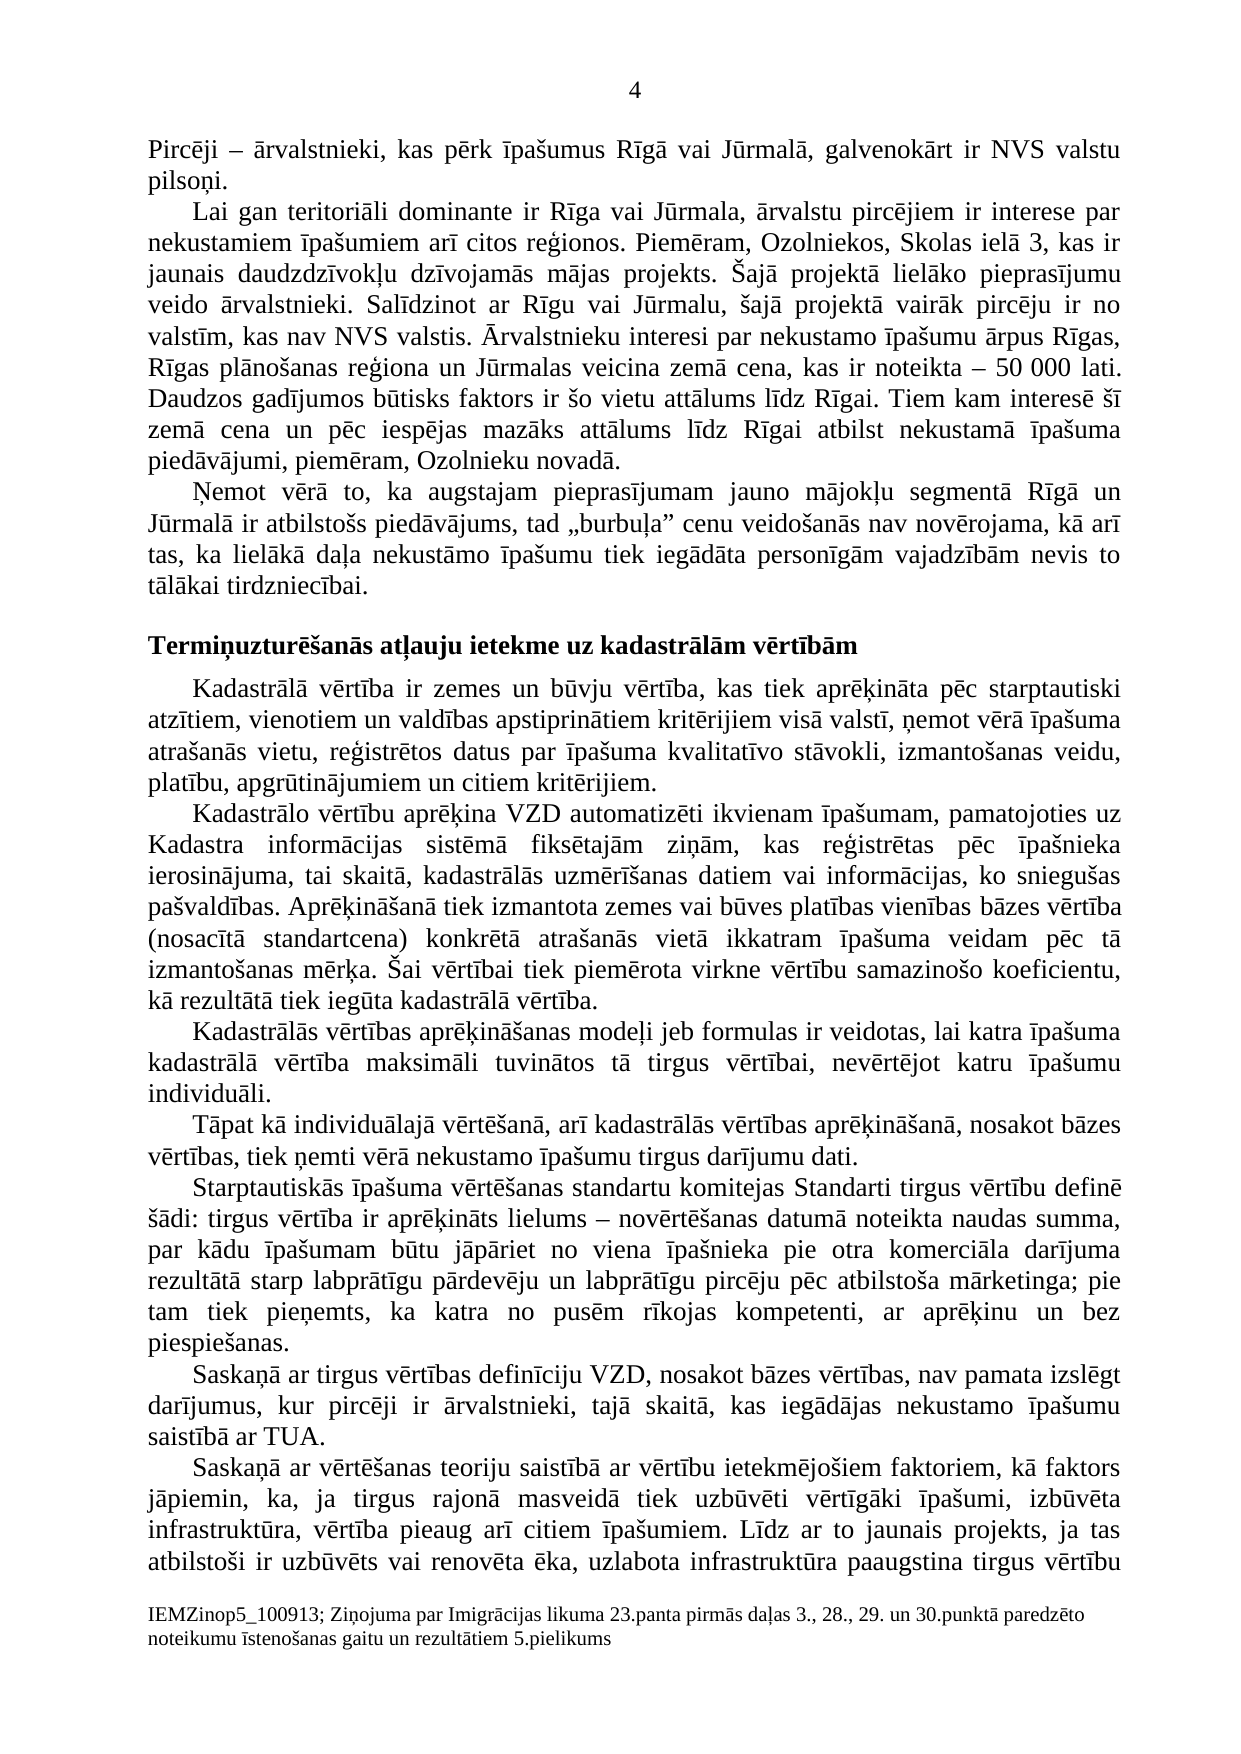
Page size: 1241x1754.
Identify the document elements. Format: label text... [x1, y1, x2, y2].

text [148, 133, 1122, 195]
text Kadastrālo vērtību aprēķina VZD automatizēti ikvienam īpašumam, pamatojoties uz Kadastra informācijas sistēmā fiksētajām ziņām, kas reģistrētas pēc īpašnieka ierosinājuma, tai skaitā, kadastrālās uzmērīšanas datiem vai informācijas, ko sniegušas pašvaldības. Aprēķināšanā tiek izmantota zemes vai būves platības vienības bāzes vērtība (nosacītā standartcena) konkrētā atrašanās vietā ikkatram īpašuma veidam pēc tā izmantošanas mērķa. Šai vērtībai tiek piemērota virkne vērtību samazinošo koeficientu, kā rezultātā tiek iegūta kadastrālā vērtība. [148, 797, 1122, 1015]
text Kadastrālā vērtība ir zemes un būvju vērtība, kas tiek aprēķināta pēc starptautiski atzītiem, vienotiem un valdības apstiprinātiem kritērijiem visā valstī, ņemot vērā īpašuma atrašanās vietu, reģistrētos datus par īpašuma kvalitatīvo stāvokli, izmantošanas veidu, platību, apgrūtinājumiem un citiem kritērijiem. [148, 672, 1122, 797]
text Kadastrālās vērtības aprēķināšanas modeļi jeb formulas ir veidotas, lai katra īpašuma kadastrālā vērtība maksimāli tuvinātos tā tirgus vērtībai, nevērtējot katru īpašumu individuāli. [148, 1015, 1122, 1108]
text Starptautiskās īpašuma vērtēšanas standartu komitejas Standarti tirgus vērtību definē šādi: tirgus vērtība ir aprēķināts lielums – novērtēšanas datumā noteikta naudas summa, par kādu īpašumam būtu jāpāriet no viena īpašnieka pie otra komerciāla darījuma rezultātā starp labprātīgu pārdevēju un labprātīgu pircēju pēc atbilstoša mārketinga; pie tam tiek pieņemts, ka katra no pusēm rīkojas kompetenti, ar aprēķinu un bez piespiešanas. [148, 1171, 1122, 1358]
text Ņemot vērā to, ka augstajam pieprasījumam jauno mājokļu segmentā Rīgā un Jūrmalā ir atbilstošs piedāvājums, tad „burbuļa” cenu veidošanās nav novērojama, kā arī tas, ka lielākā daļa nekustāmo īpašumu tiek iegādāta personīgām vajadzībām nevis to tālākai tirdzniecībai. [148, 476, 1122, 600]
text Saskaņā ar tirgus vērtības definīciju VZD, nosakot bāzes vērtības, nav pamata izslēgt darījumus, kur pircēji ir ārvalstnieki, tajā skaitā, kas iegādājas nekustamo īpašumu saistībā ar TUA. [148, 1358, 1122, 1451]
text Lai gan teritoriāli dominante ir Rīga vai Jūrmala, ārvalstu pircējiem ir interese par nekustamiem īpašumiem arī citos reģionos. Piemēram, Ozolniekos, Skolas ielā 3, kas ir jaunais daudzdzīvokļu dzīvojamās mājas projekts. Šajā projektā lielāko pieprasījumu veido ārvalstnieki. Salīdzinot ar Rīgu vai Jūrmalu, šajā projektā vairāk pircēju ir no valstīm, kas nav NVS valstis. Ārvalstnieku interesi par nekustamo īpašumu ārpus Rīgas, Rīgas plānošanas reģiona un Jūrmalas veicina zemā cena, kas ir noteikta – 50 000 lati. Daudzos gadījumos būtisks faktors ir šo vietu attālums līdz Rīgai. Tiem kam interesē šī zemā cena un pēc iespējas mazāks attālums līdz Rīgai atbilst nekustamā īpašuma piedāvājumi, piemēram, Ozolnieku novadā. [148, 195, 1122, 476]
text Tāpat kā individuālajā vērtēšanā, arī kadastrālās vērtības aprēķināšanā, nosakot bāzes vērtības, tiek ņemti vērā nekustamo īpašumu tirgus darījumu dati. [148, 1108, 1122, 1171]
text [148, 1451, 1122, 1576]
text Termiņuzturēšanās atļauju ietekme uz kadastrālām vērtībām [148, 629, 1122, 660]
